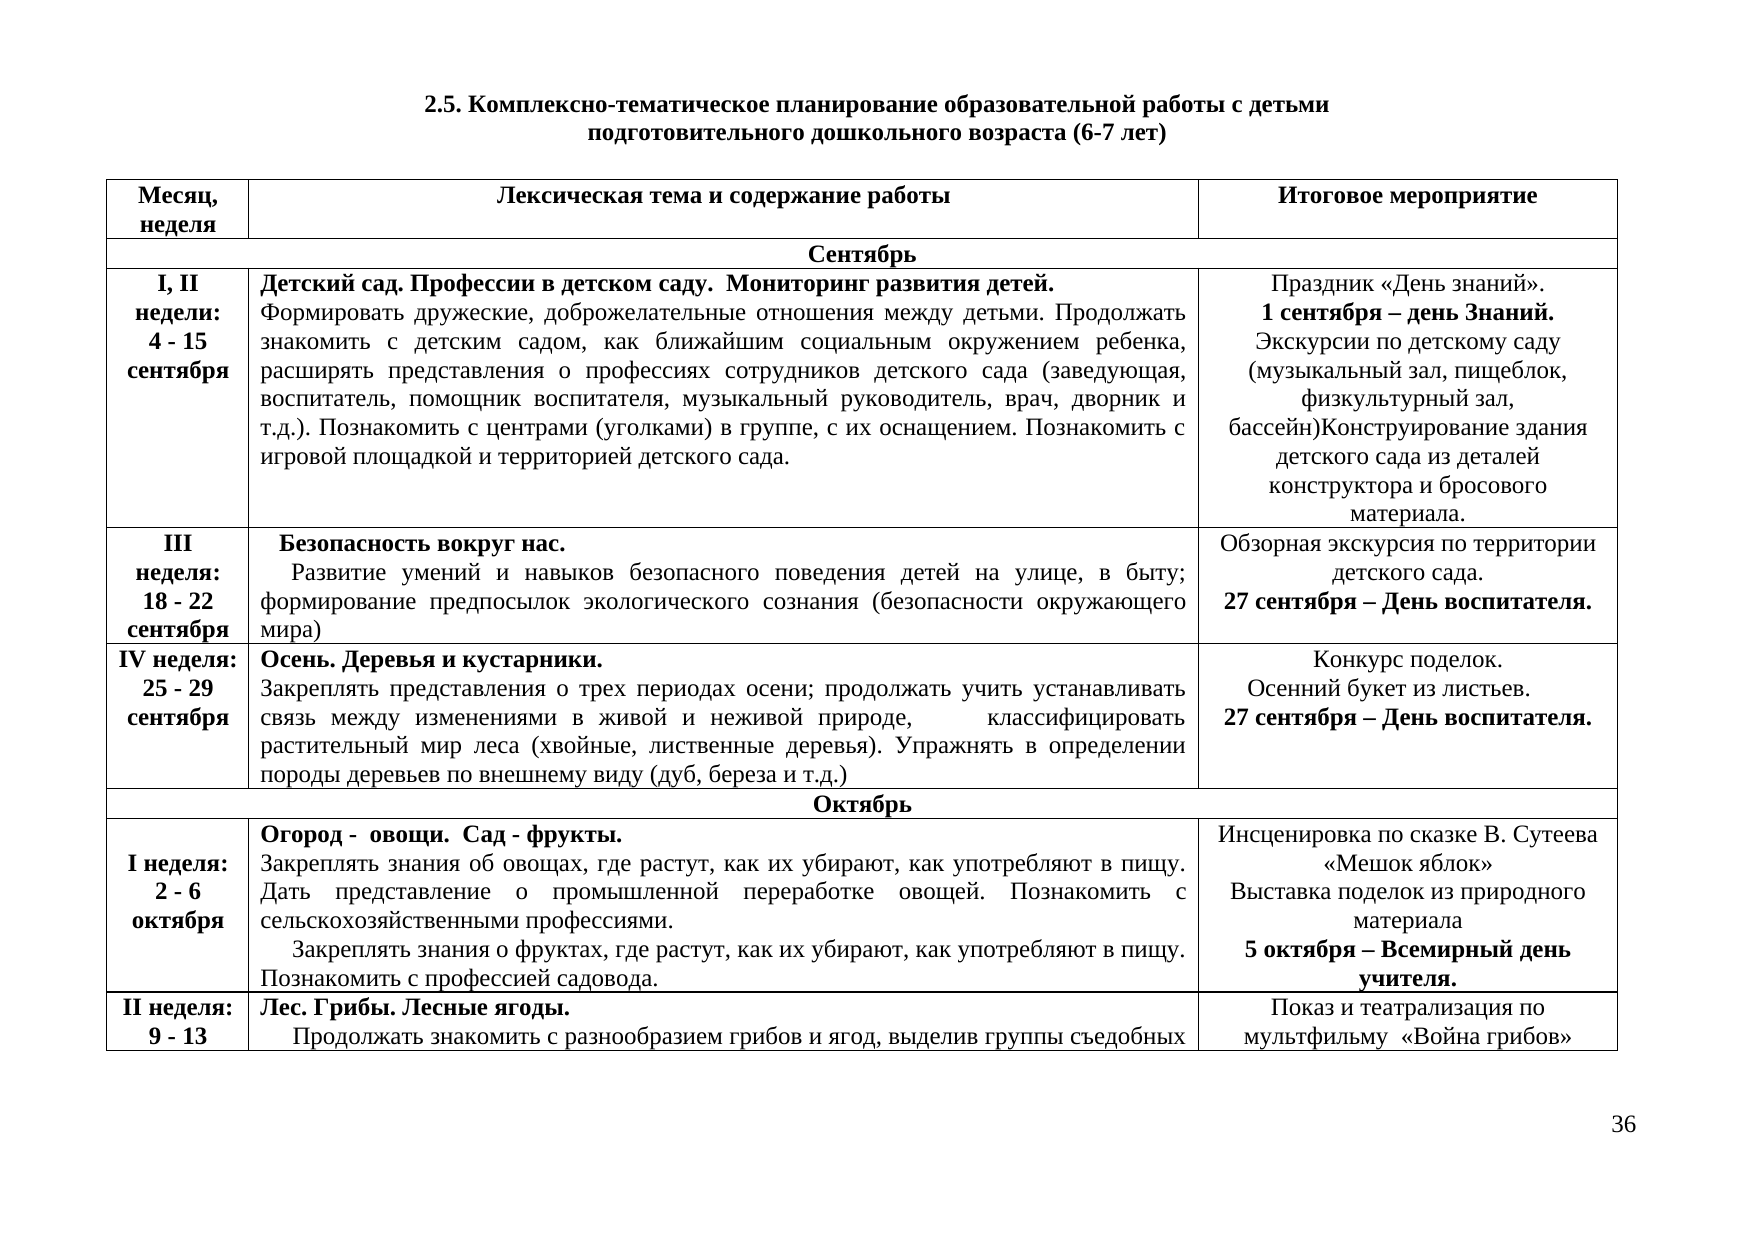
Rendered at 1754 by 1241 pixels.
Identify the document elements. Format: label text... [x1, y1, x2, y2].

table_cell Конкурс поделок. Осенний букет из листьев. 27 сентября – День воспитателя. [1199, 644, 1617, 788]
table_cell Безопасность вокруг нас. Развитие умений и навыков безопасного поведения детей на улице, в быту; формирование предпосылок экологического сознания (безопасности окружающего мира) [249, 528, 1198, 643]
table_cell IV неделя: 25 - 29 сентября [107, 644, 248, 788]
table_header Лексическая тема и содержание работы [249, 180, 1198, 238]
table_cell Огород - овощи. Сад - фрукты. Закреплять знания об овощах, где растут, как их убирают, как употребляют в пищу. Дать представление о промышленной переработке овощей. Познакомить с сельскохозяйственными профессиями. Закреплять знания о фруктах, где растут, как их убирают, как употребляют в пищу. Познакомить с профессией садовода. [249, 819, 1198, 991]
table_cell Осень. Деревья и кустарники. Закреплять представления о трех периодах осени; продолжать учить устанавливать связь между изменениями в живой и неживой природе, классифицировать растительный мир леса (хвойные, лиственные деревья). Упражнять в определении породы деревьев по внешнему виду (дуб, береза и т.д.) [249, 644, 1198, 788]
table_cell Детский сад. Профессии в детском саду. Мониторинг развития детей. Формировать дружеские, доброжелательные отношения между детьми. Продолжать знакомить с детским садом, как ближайшим социальным окружением ребенка, расширять представления о профессиях сотрудников детского сада (заведующая, воспитатель, помощник воспитателя, музыкальный руководитель, врач, дворник и т.д.). Познакомить с центрами (уголками) в группе, с их оснащением. Познакомить с игровой площадкой и территорией детского сада. [249, 269, 1198, 527]
table_cell Праздник «День знаний». 1 сентября – день Знаний. Экскурсии по детскому саду (музыкальный зал, пищеблок, физкультурный зал, бассейн)Конструирование здания детского сада из деталей конструктора и бросового материала. [1199, 269, 1617, 527]
table_cell Инсценировка по сказке В. Сутеева «Мешок яблок» Выставка поделок из природного материала 5 октября – Всемирный день учителя. [1199, 819, 1617, 991]
table_header Месяц, неделя [107, 180, 248, 238]
table_cell I, II недели: 4 - 15 сентября [107, 269, 248, 527]
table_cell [1199, 993, 1617, 1050]
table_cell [249, 993, 1198, 1050]
table_cell Обзорная экскурсия по территории детского сада. 27 сентября – День воспитателя. [1199, 528, 1617, 643]
table_cell Сентябрь [107, 239, 1617, 267]
text подготовительного дошкольного возраста (6-7 лет) [118, 117, 1636, 146]
table_cell Октябрь [107, 789, 1617, 818]
text 2.5. Комплексно-тематическое планирование образовательной работы с детьми [118, 89, 1636, 117]
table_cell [107, 993, 248, 1050]
table_cell I неделя: 2 - 6 октября [107, 819, 248, 991]
table_cell III неделя: 18 - 22 сентября [107, 528, 248, 643]
table_header Итоговое мероприятие [1199, 180, 1617, 238]
